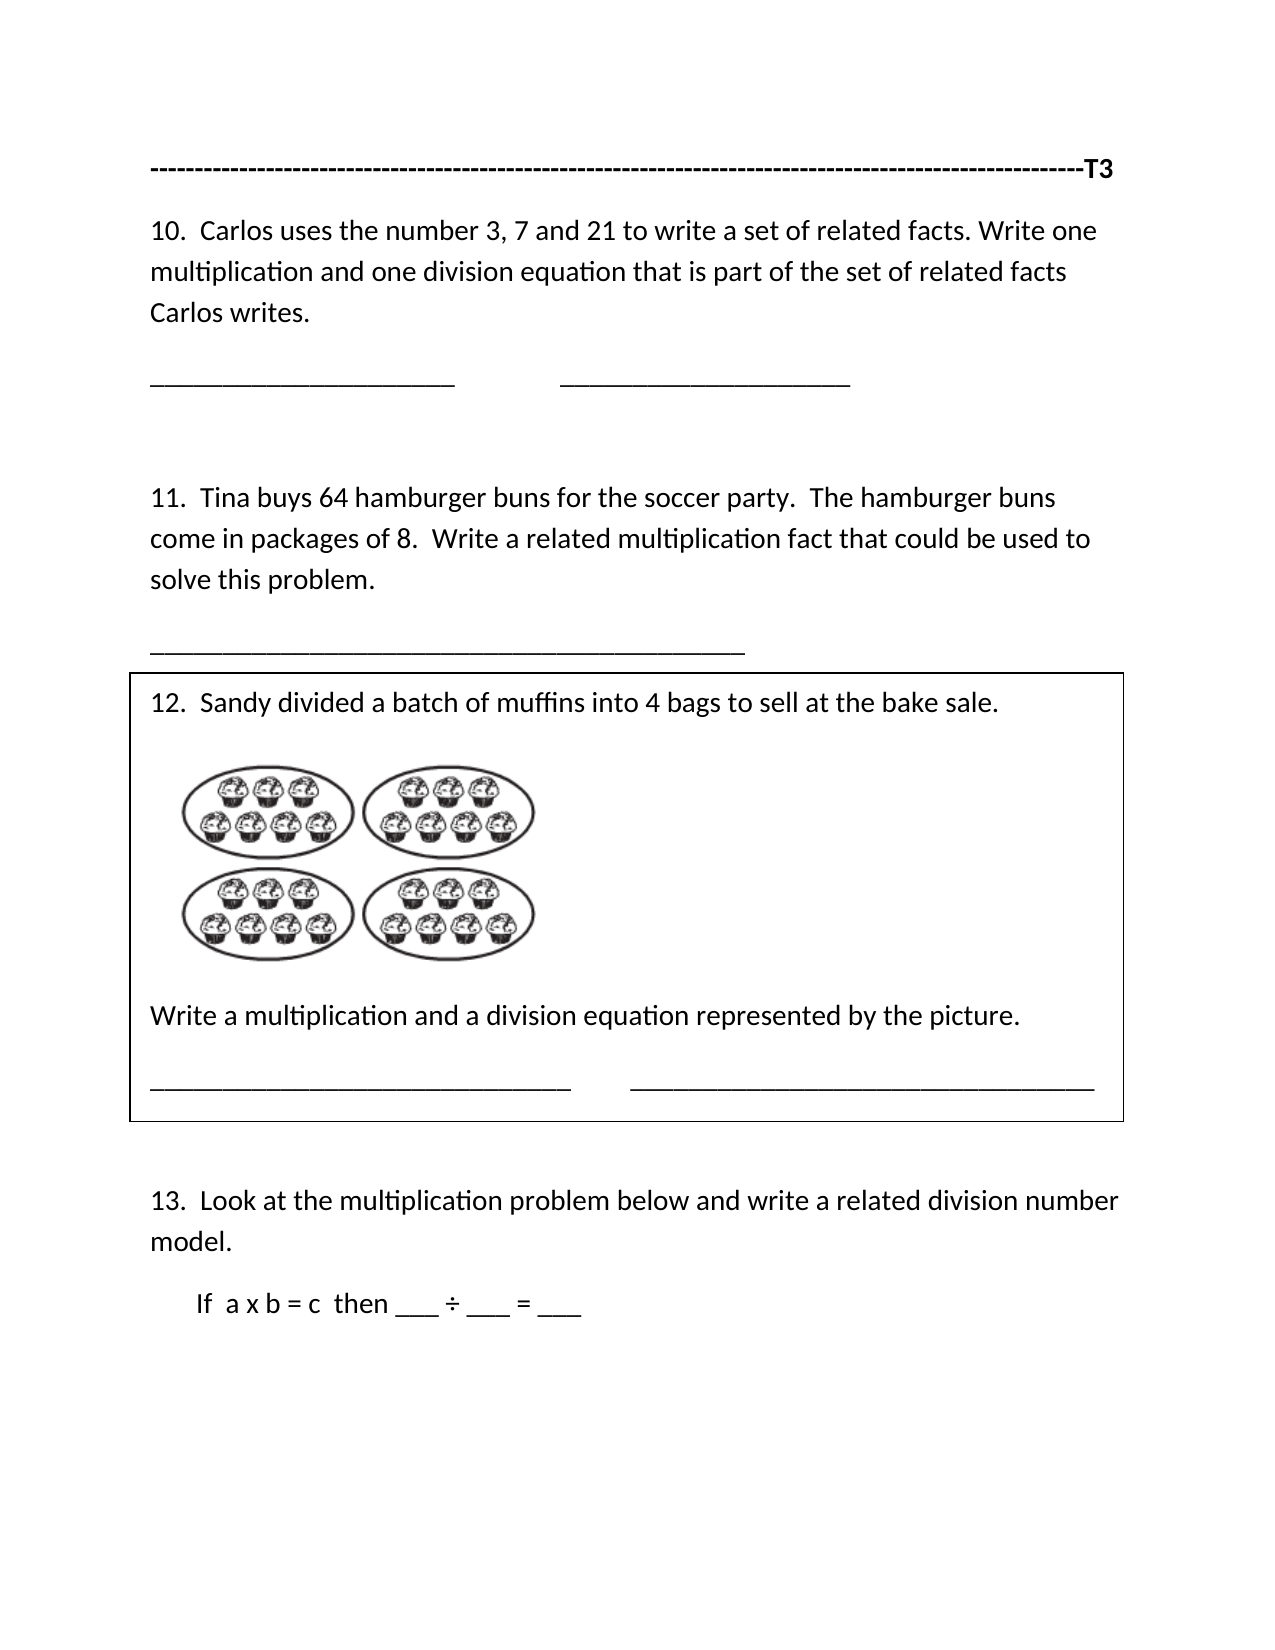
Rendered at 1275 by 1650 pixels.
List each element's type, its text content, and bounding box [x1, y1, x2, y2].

text 10. Carlos uses the number 3, 7 and 21 to write a set of related facts. Write one multiplication and one division equation that is part of the set of related facts Carlos writes. [150, 212, 1125, 329]
text 12. Sandy divided a batch of muffins into 4 bags to sell at the bake sale. [150, 684, 1123, 720]
text _________________________________________ [150, 623, 1125, 658]
text If a x b = c then ___ ÷ ___ = ___ [150, 1285, 1125, 1321]
text _____________________________ ________________________________ [150, 1059, 1123, 1094]
text Write a multiplication and a division equation represented by the picture. [150, 997, 1123, 1033]
text 11. Tina buys 64 hamburger buns for the soccer party. The hamburger buns come in packages of 8. Write a related multiplication fact that could be used to solve this problem. [150, 479, 1125, 596]
text _____________________ ____________________ [150, 355, 1125, 391]
text ---------------------------------------------------------------------------------------------------------T3 [150, 150, 1125, 186]
picture [150, 746, 546, 973]
text 13. Look at the multiplication problem below and write a related division number model. [150, 1182, 1125, 1259]
